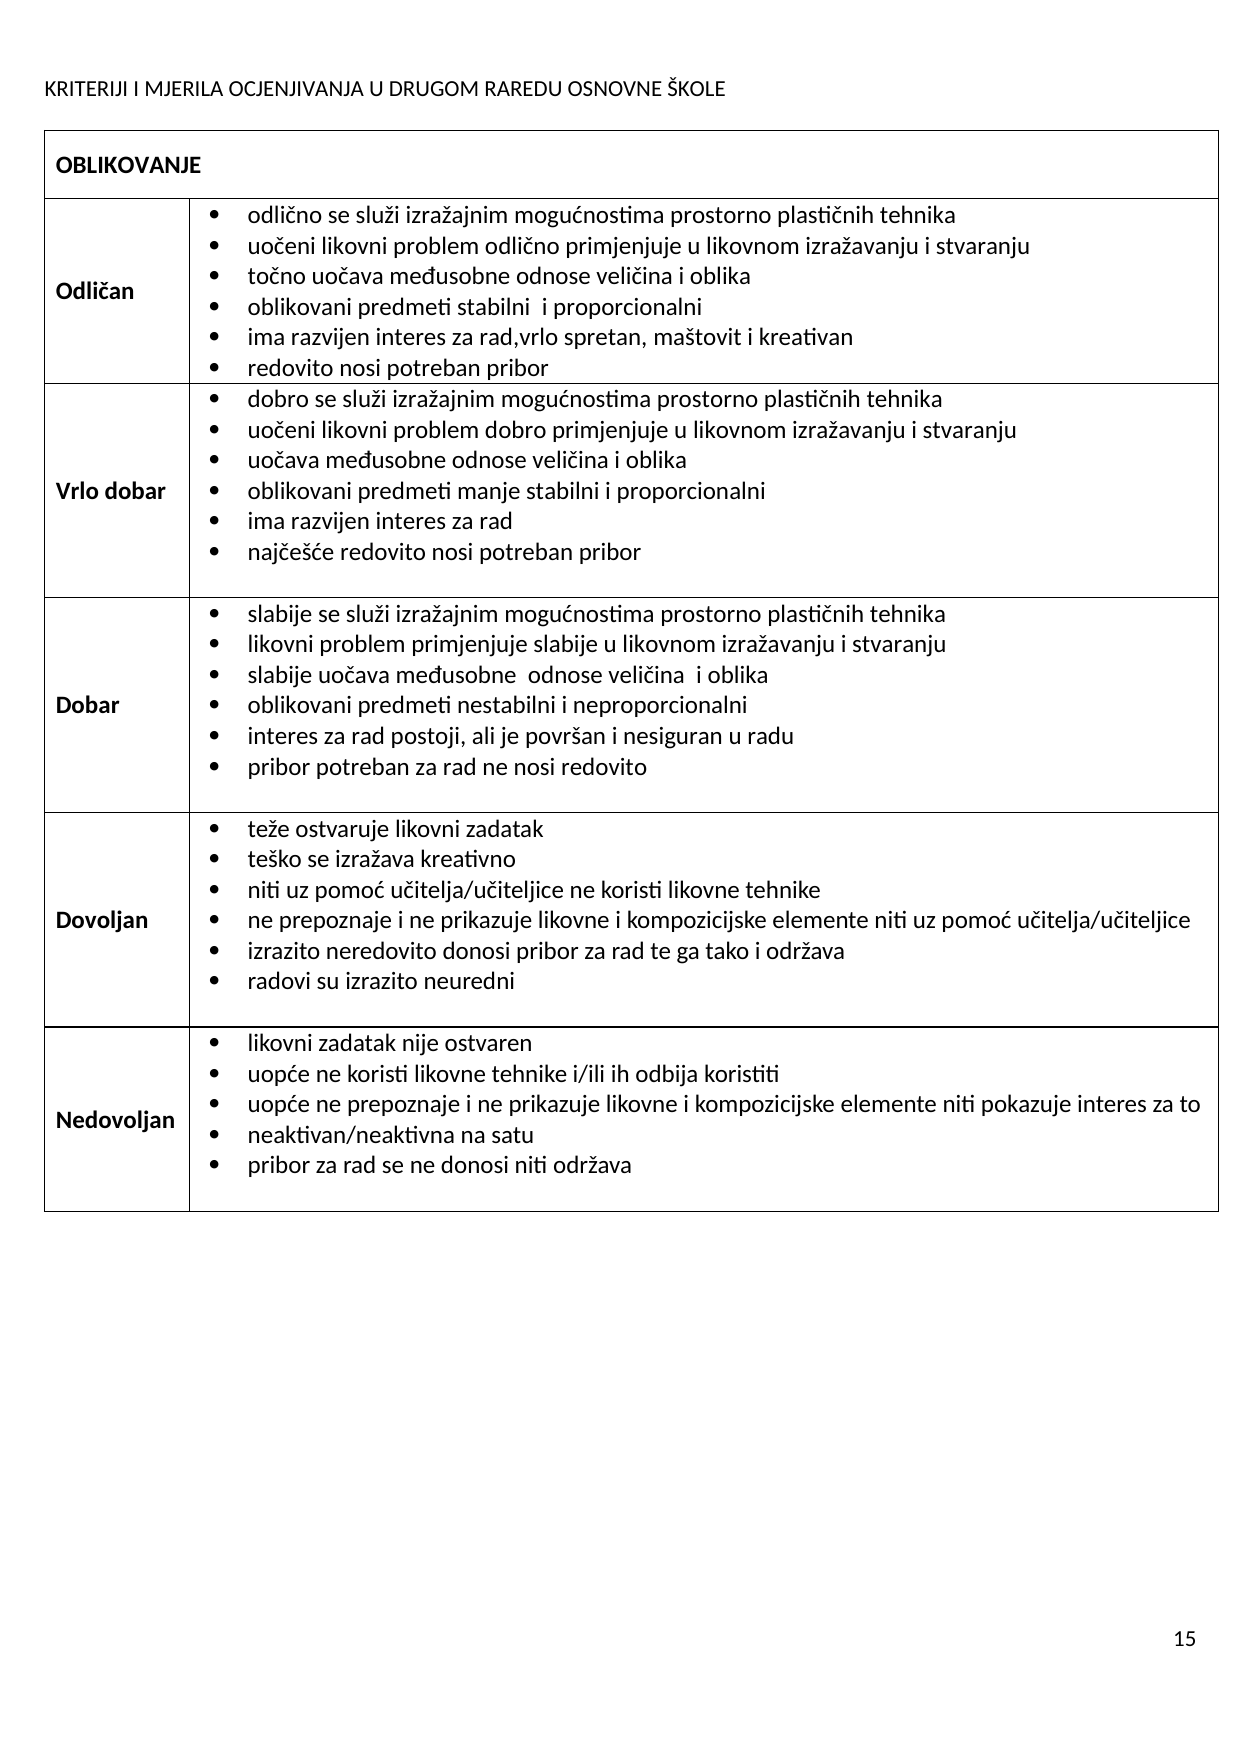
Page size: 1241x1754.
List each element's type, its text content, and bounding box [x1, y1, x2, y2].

table_cell Odličan [45, 199, 189, 382]
table_cell Dobar [45, 598, 189, 812]
table_header OBLIKOVANJE [45, 131, 1218, 198]
table_cell likovni zadatak nije ostvaren uopće ne koristi likovne tehnike i/ili ih odbija koristiti uopće ne prepoznaje i ne prikazuje likovne i kompozicijske elemente niti pokazuje interes za to neaktivan/neaktivna na satu pribor za rad se ne donosi niti održava [190, 1028, 1218, 1211]
table_cell Dovoljan [45, 813, 189, 1026]
table_cell teže ostvaruje likovni zadatak teško se izražava kreativno niti uz pomoć učitelja/učiteljice ne koristi likovne tehnike ne prepoznaje i ne prikazuje likovne i kompozicijske elemente niti uz pomoć učitelja/učiteljice izrazito neredovito donosi pribor za rad te ga tako i održava radovi su izrazito neuredni [190, 813, 1218, 1026]
table_cell Nedovoljan [45, 1028, 189, 1211]
table_cell slabije se služi izražajnim mogućnostima prostorno plastičnih tehnika likovni problem primjenjuje slabije u likovnom izražavanju i stvaranju slabije uočava međusobne odnose veličina i oblika oblikovani predmeti nestabilni i neproporcionalni interes za rad postoji, ali je površan i nesiguran u radu pribor potreban za rad ne nosi redovito [190, 598, 1218, 812]
table_cell Vrlo dobar [45, 384, 189, 597]
table_cell odlično se služi izražajnim mogućnostima prostorno plastičnih tehnika uočeni likovni problem odlično primjenjuje u likovnom izražavanju i stvaranju točno uočava međusobne odnose veličina i oblika oblikovani predmeti stabilni i proporcionalni ima razvijen interes za rad,vrlo spretan, maštovit i kreativan redovito nosi potreban pribor [190, 199, 1218, 382]
table_cell dobro se služi izražajnim mogućnostima prostorno plastičnih tehnika uočeni likovni problem dobro primjenjuje u likovnom izražavanju i stvaranju uočava međusobne odnose veličina i oblika oblikovani predmeti manje stabilni i proporcionalni ima razvijen interes za rad najčešće redovito nosi potreban pribor [190, 384, 1218, 597]
